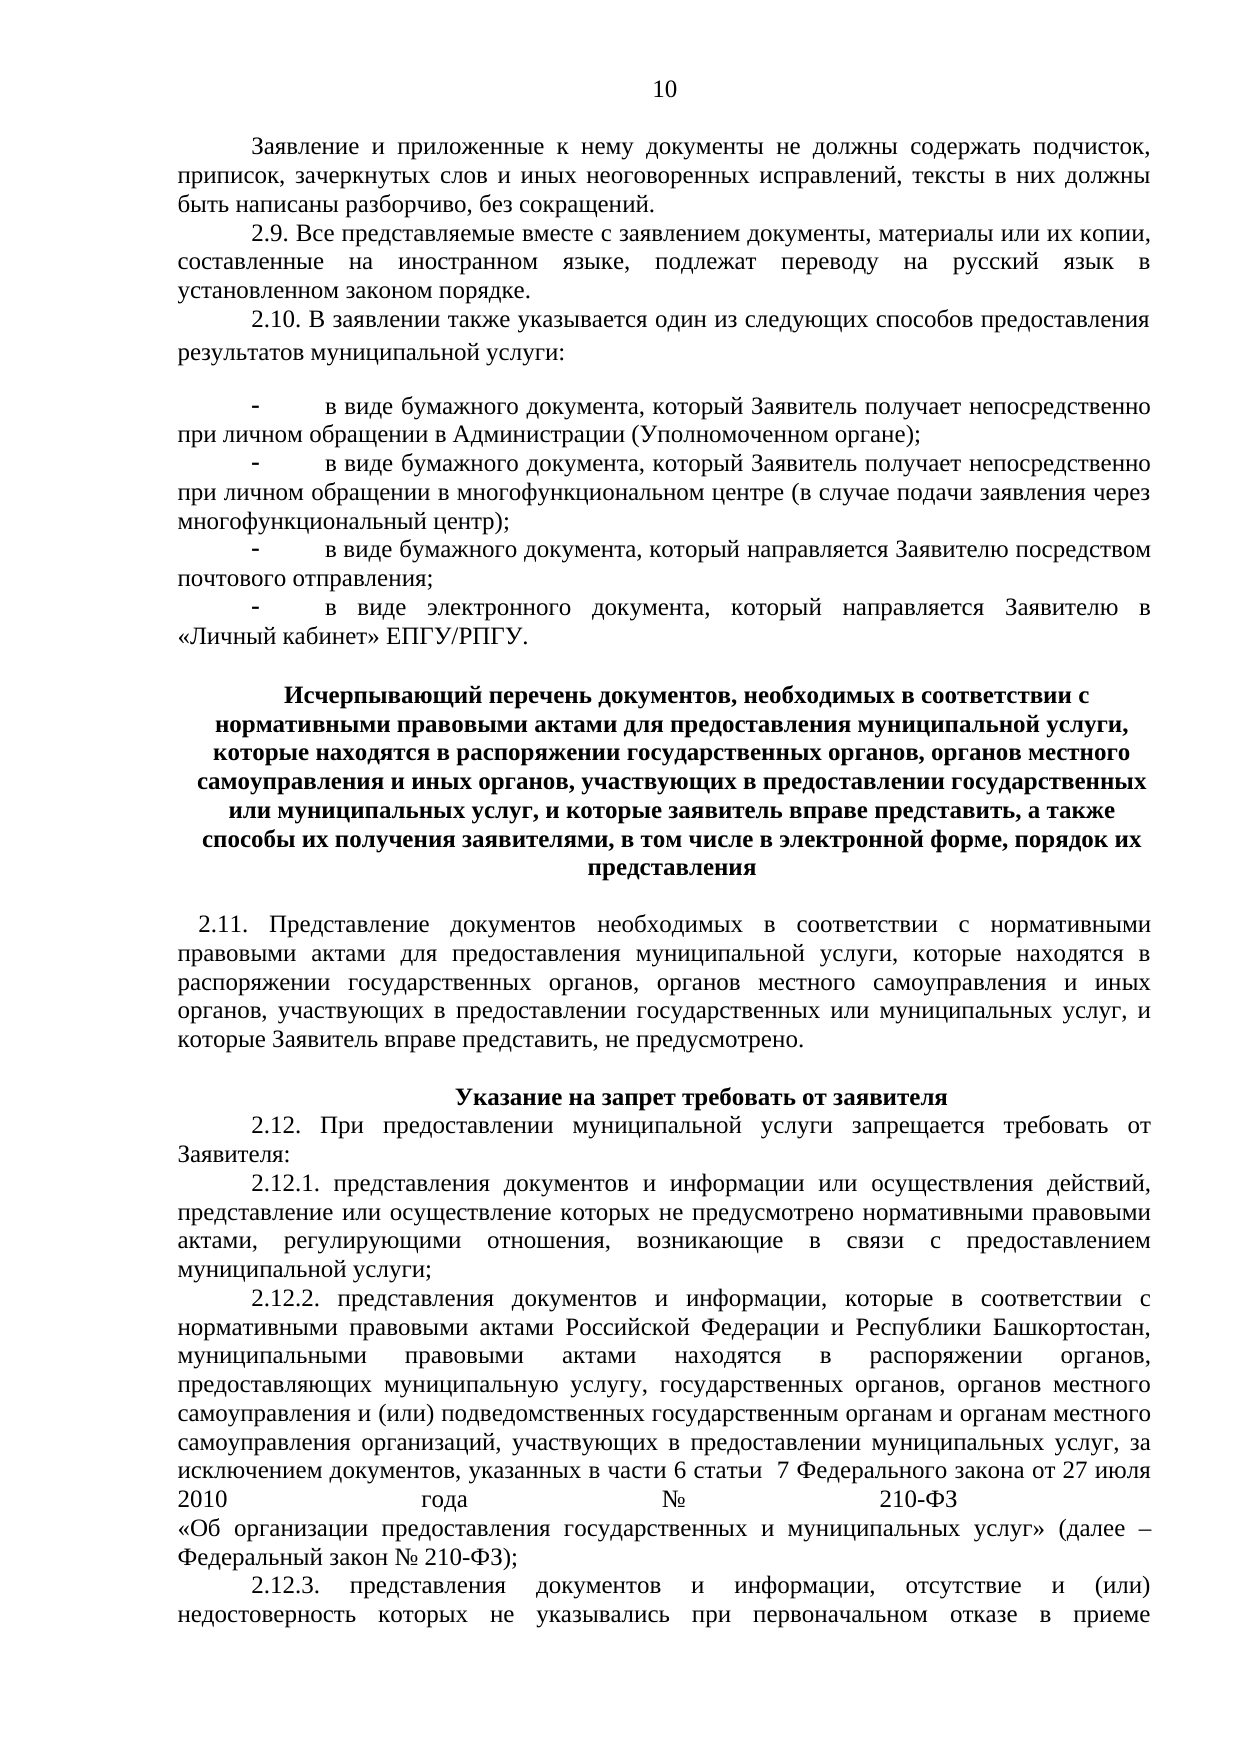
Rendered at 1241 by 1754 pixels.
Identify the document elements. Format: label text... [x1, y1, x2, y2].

list в виде бумажного документа, который направляется Заявителю посредством почтового отправления; [177, 534, 1152, 592]
text 2.11. Представление документов необходимых в соответствии с нормативными правовыми актами для предоставления муниципальной услуги, которые находятся в распоряжении государственных органов, органов местного самоуправления и иных органов, участвующих в предоставлении государственных или муниципальных услуг, и которые Заявитель вправе представить, не предусмотрено. [177, 909, 1152, 1053]
text Заявление и приложенные к нему документы не должны содержать подчисток, приписок, зачеркнутых слов и иных неоговоренных исправлений, тексты в них должны быть написаны разборчиво, без сокращений. [177, 131, 1152, 218]
list в виде бумажного документа, который Заявитель получает непосредственно при личном обращении в многофункциональном центре (в случае подачи заявления через многофункциональный центр); [177, 448, 1152, 534]
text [177, 1571, 1152, 1628]
list в виде бумажного документа, который Заявитель получает непосредственно при личном обращении в Администрации (Уполномоченном органе); [177, 391, 1152, 448]
text 2.12.2. представления документов и информации, которые в соответствии с нормативными правовыми актами Российской Федерации и Республики Башкортостан, муниципальными правовыми актами находятся в распоряжении органов, предоставляющих муниципальную услугу, государственных органов, органов местного самоуправления и (или) подведомственных государственным органам и органам местного самоуправления организаций, участвующих в предоставлении муниципальных услуг, за исключением документов, указанных в части 6 статьи 7 Федерального закона от 27 июля 2010 года № 210-ФЗ «Об организации предоставления государственных и муниципальных услуг» (далее – Федеральный закон № 210-ФЗ); [177, 1283, 1152, 1571]
text 2.10. В заявлении также указывается один из следующих способов предоставления результатов муниципальной услуги: [177, 304, 1152, 366]
list в виде электронного документа, который направляется Заявителю в «Личный кабинет» ЕПГУ/РПГУ. [177, 592, 1152, 649]
text Исчерпывающий перечень документов, необходимых в соответствии с нормативными правовыми актами для предоставления муниципальной услуги, которые находятся в распоряжении государственных органов, органов местного самоуправления и иных органов, участвующих в предоставлении государственных или муниципальных услуг, и которые заявитель вправе представить, а также способы их получения заявителями, в том числе в электронной форме, порядок их представления [192, 680, 1152, 881]
text 2.12. При предоставлении муниципальной услуги запрещается требовать от Заявителя: [177, 1111, 1152, 1168]
text Указание на запрет требовать от заявителя [177, 1082, 1152, 1111]
text 2.9. Все представляемые вместе с заявлением документы, материалы или их копии, составленные на иностранном языке, подлежат переводу на русский язык в установленном законом порядке. [177, 218, 1152, 304]
text 2.12.1. представления документов и информации или осуществления действий, представление или осуществление которых не предусмотрено нормативными правовыми актами, регулирующими отношения, возникающие в связи с предоставлением муниципальной услуги; [177, 1168, 1152, 1283]
